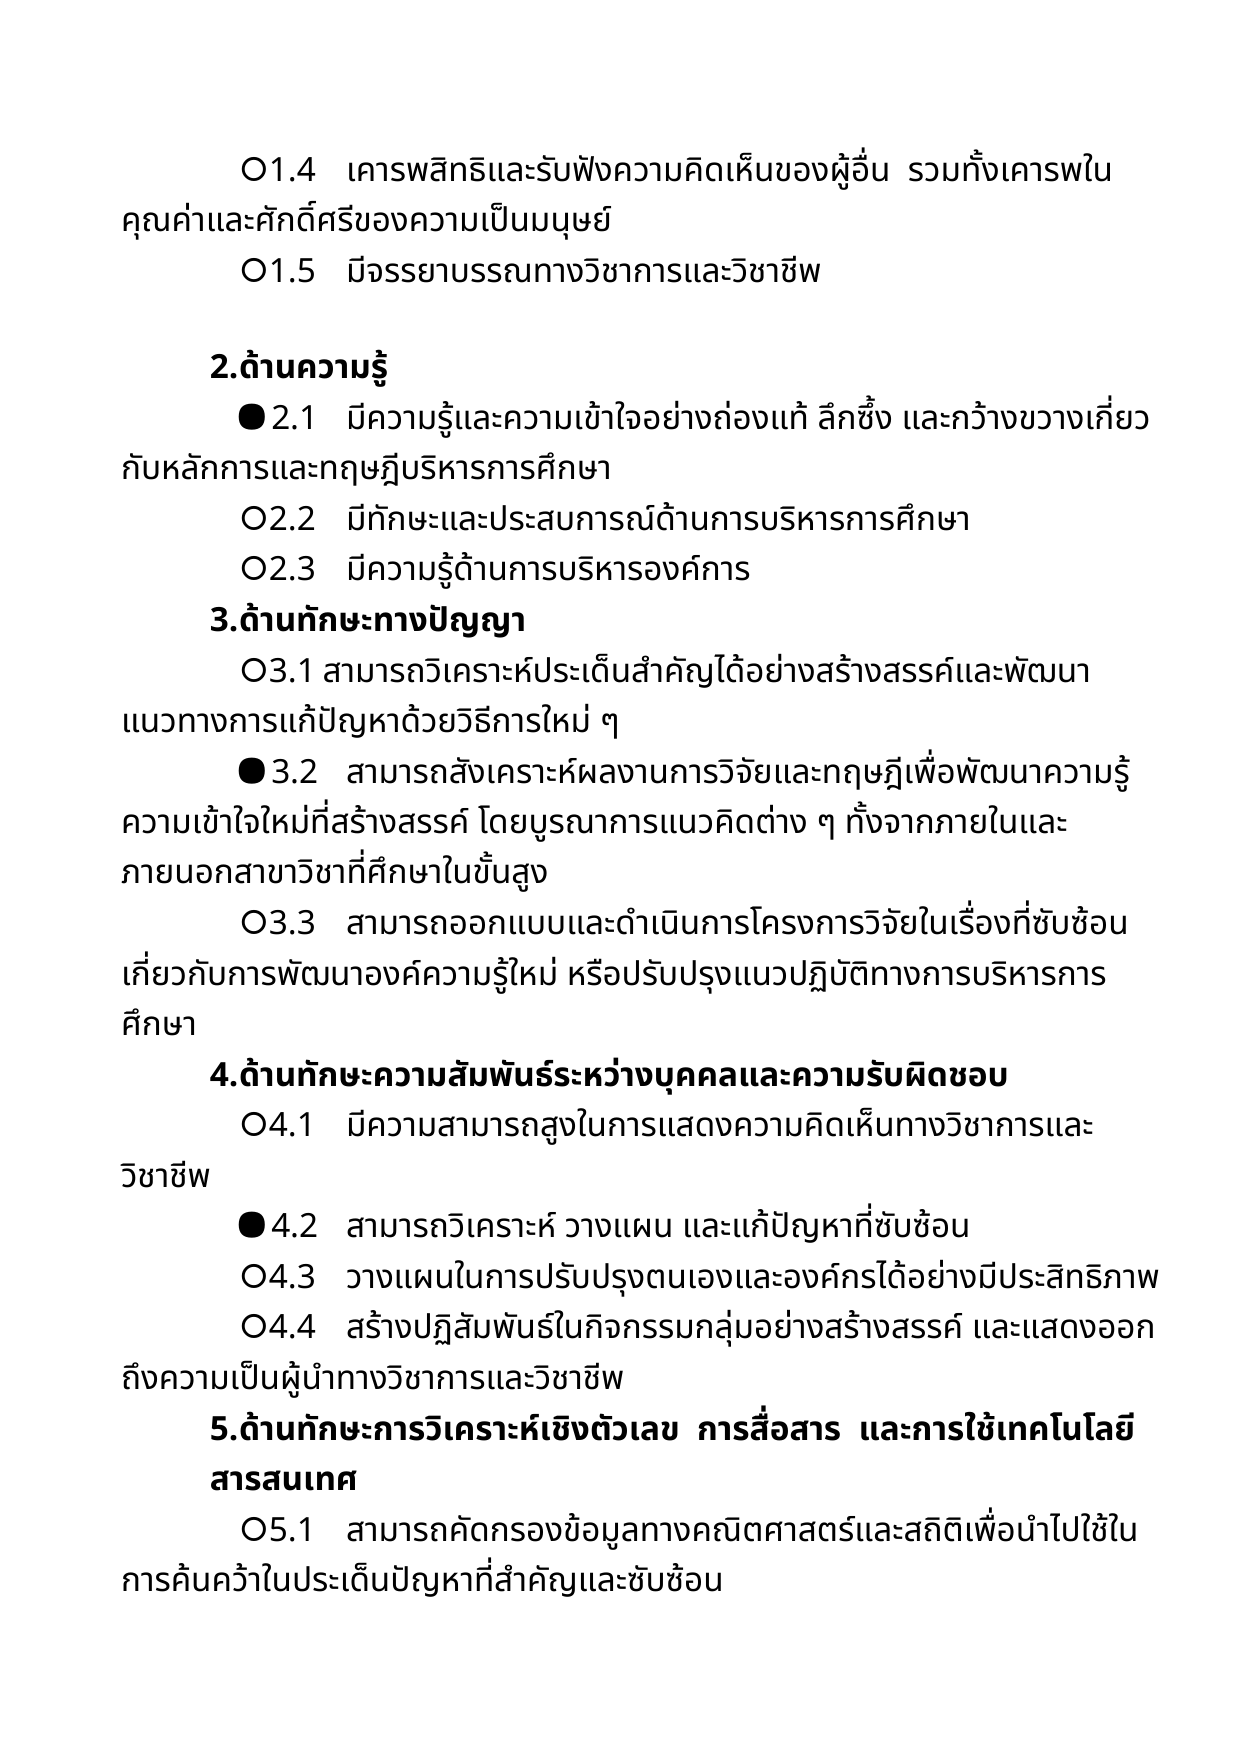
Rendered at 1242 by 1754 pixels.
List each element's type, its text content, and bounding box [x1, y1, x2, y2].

text 3.2 สามารถสังเคราะห์ผลงานการวิจัยและทฤษฎีเพื่อพัฒนาความรู้ความเข้าใจใหม่ที่สร้างสรรค์ โดยบูรณาการแนวคิดต่าง ๆ ทั้งจากภายในและภายนอกสาขาวิชาที่ศึกษาในขั้นสูง [121, 747, 1167, 899]
text 2.1 มีความรู้และความเข้าใจอย่างถ่องแท้ ลึกซึ้ง และกว้างขวางเกี่ยวกับหลักการและทฤษฎีบริหารการศึกษา [121, 393, 1167, 494]
text 4.1 มีความสามารถสูงในการแสดงความคิดเห็นทางวิชาการและวิชาชีพ [121, 1101, 1167, 1202]
text 5.1 สามารถคัดกรองข้อมูลทางคณิตศาสตร์และสถิติเพื่อนำไปใช้ในการค้นคว้าในประเด็นปัญหาที่สำคัญและซับซ้อน [121, 1505, 1167, 1606]
text 1.4 เคารพสิทธิและรับฟังความคิดเห็นของผู้อื่น รวมทั้งเคารพในคุณค่าและศักดิ์ศรีของความเป็นมนุษย์ [121, 146, 1167, 247]
text 2. ด้านความรู้ [209, 343, 1167, 393]
text 3.3 สามารถออกแบบและดำเนินการโครงการวิจัยในเรื่องที่ซับซ้อนเกี่ยวกับการพัฒนาองค์ความรู้ใหม่ หรือปรับปรุงแนวปฏิบัติทางการบริหารการศึกษา [121, 899, 1167, 1050]
text 5. ด้านทักษะการวิเคราะห์เชิงตัวเลข การสื่อสาร และการใช้เทคโนโลยีสารสนเทศ [209, 1404, 1167, 1505]
text 4. ด้านทักษะความสัมพันธ์ระหว่างบุคคลและความรับผิดชอบ [209, 1050, 1167, 1101]
text 2.2 มีทักษะและประสบการณ์ด้านการบริหารการศึกษา [121, 494, 1167, 545]
text 4.3 วางแผนในการปรับปรุงตนเองและองค์กรได้อย่างมีประสิทธิภาพ [121, 1253, 1167, 1303]
text 3. ด้านทักษะทางปัญญา [209, 596, 1167, 646]
text 4.4 สร้างปฏิสัมพันธ์ในกิจกรรมกลุ่มอย่างสร้างสรรค์ และแสดงออกถึงความเป็นผู้นำทางวิชาการและวิชาชีพ [121, 1303, 1167, 1404]
text 2.3 มีความรู้ด้านการบริหารองค์การ [121, 545, 1167, 596]
text 4.2 สามารถวิเคราะห์ วางแผน และแก้ปัญหาที่ซับซ้อน [121, 1202, 1167, 1253]
text 3.1สามารถวิเคราะห์ประเด็นสำคัญได้อย่างสร้างสรรค์และพัฒนาแนวทางการแก้ปัญหาด้วยวิธีการใหม่ ๆ [121, 646, 1167, 747]
text 1.5 มีจรรยาบรรณทางวิชาการและวิชาชีพ [121, 247, 1167, 297]
